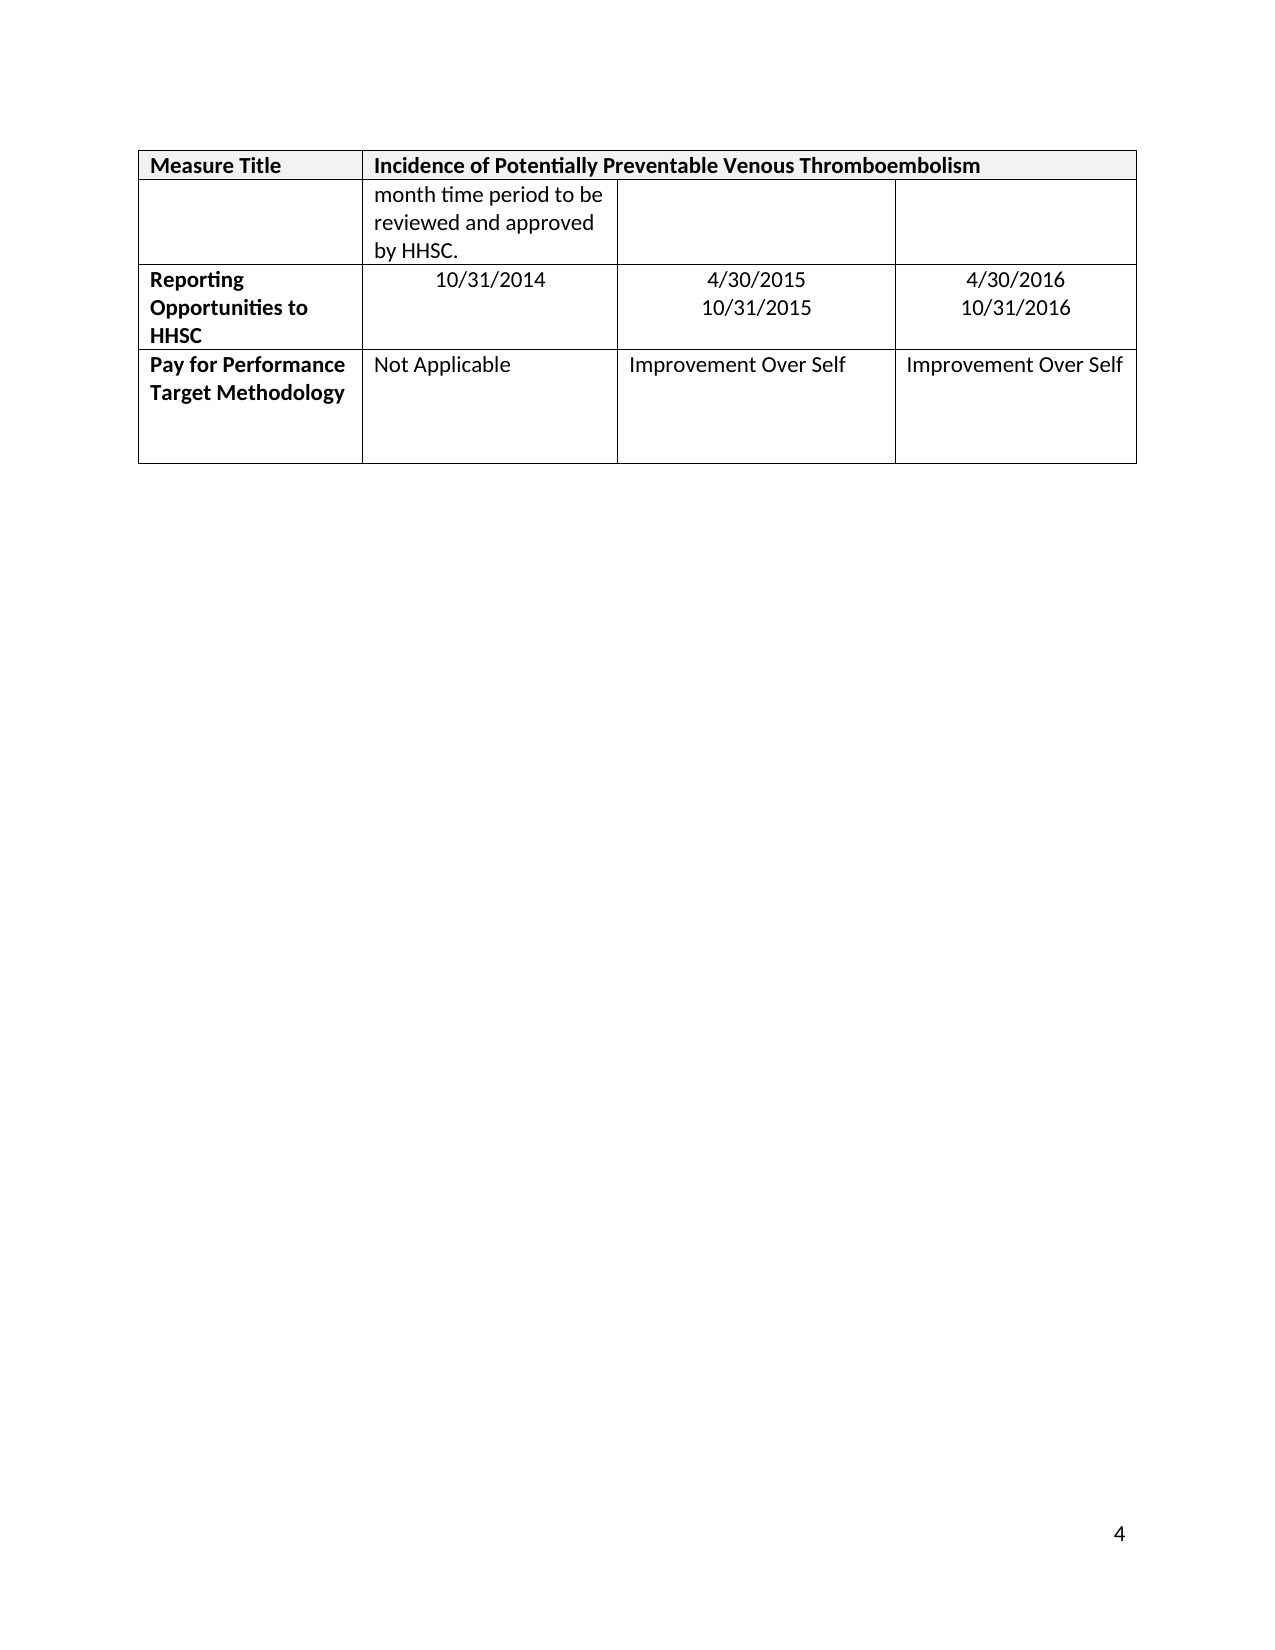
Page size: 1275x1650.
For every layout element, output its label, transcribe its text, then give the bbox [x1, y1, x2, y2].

table_cell Improvement Over Self [896, 350, 1136, 462]
table_cell Reporting Opportunities to HHSC [139, 265, 362, 349]
table_header Measure Title [139, 151, 362, 179]
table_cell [139, 180, 362, 264]
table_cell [618, 180, 895, 264]
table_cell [896, 180, 1136, 264]
table_header Incidence of Potentially Preventable Venous Thromboembolism [363, 151, 1136, 179]
table_cell 10/31/2014 [363, 265, 617, 349]
table_cell Pay for Performance Target Methodology [139, 350, 362, 462]
table_cell Improvement Over Self [618, 350, 895, 462]
table_cell Not Applicable [363, 350, 617, 462]
table_cell 4/30/2015 10/31/2015 [618, 265, 895, 349]
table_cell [363, 180, 617, 264]
table_cell 4/30/2016 10/31/2016 [896, 265, 1136, 349]
